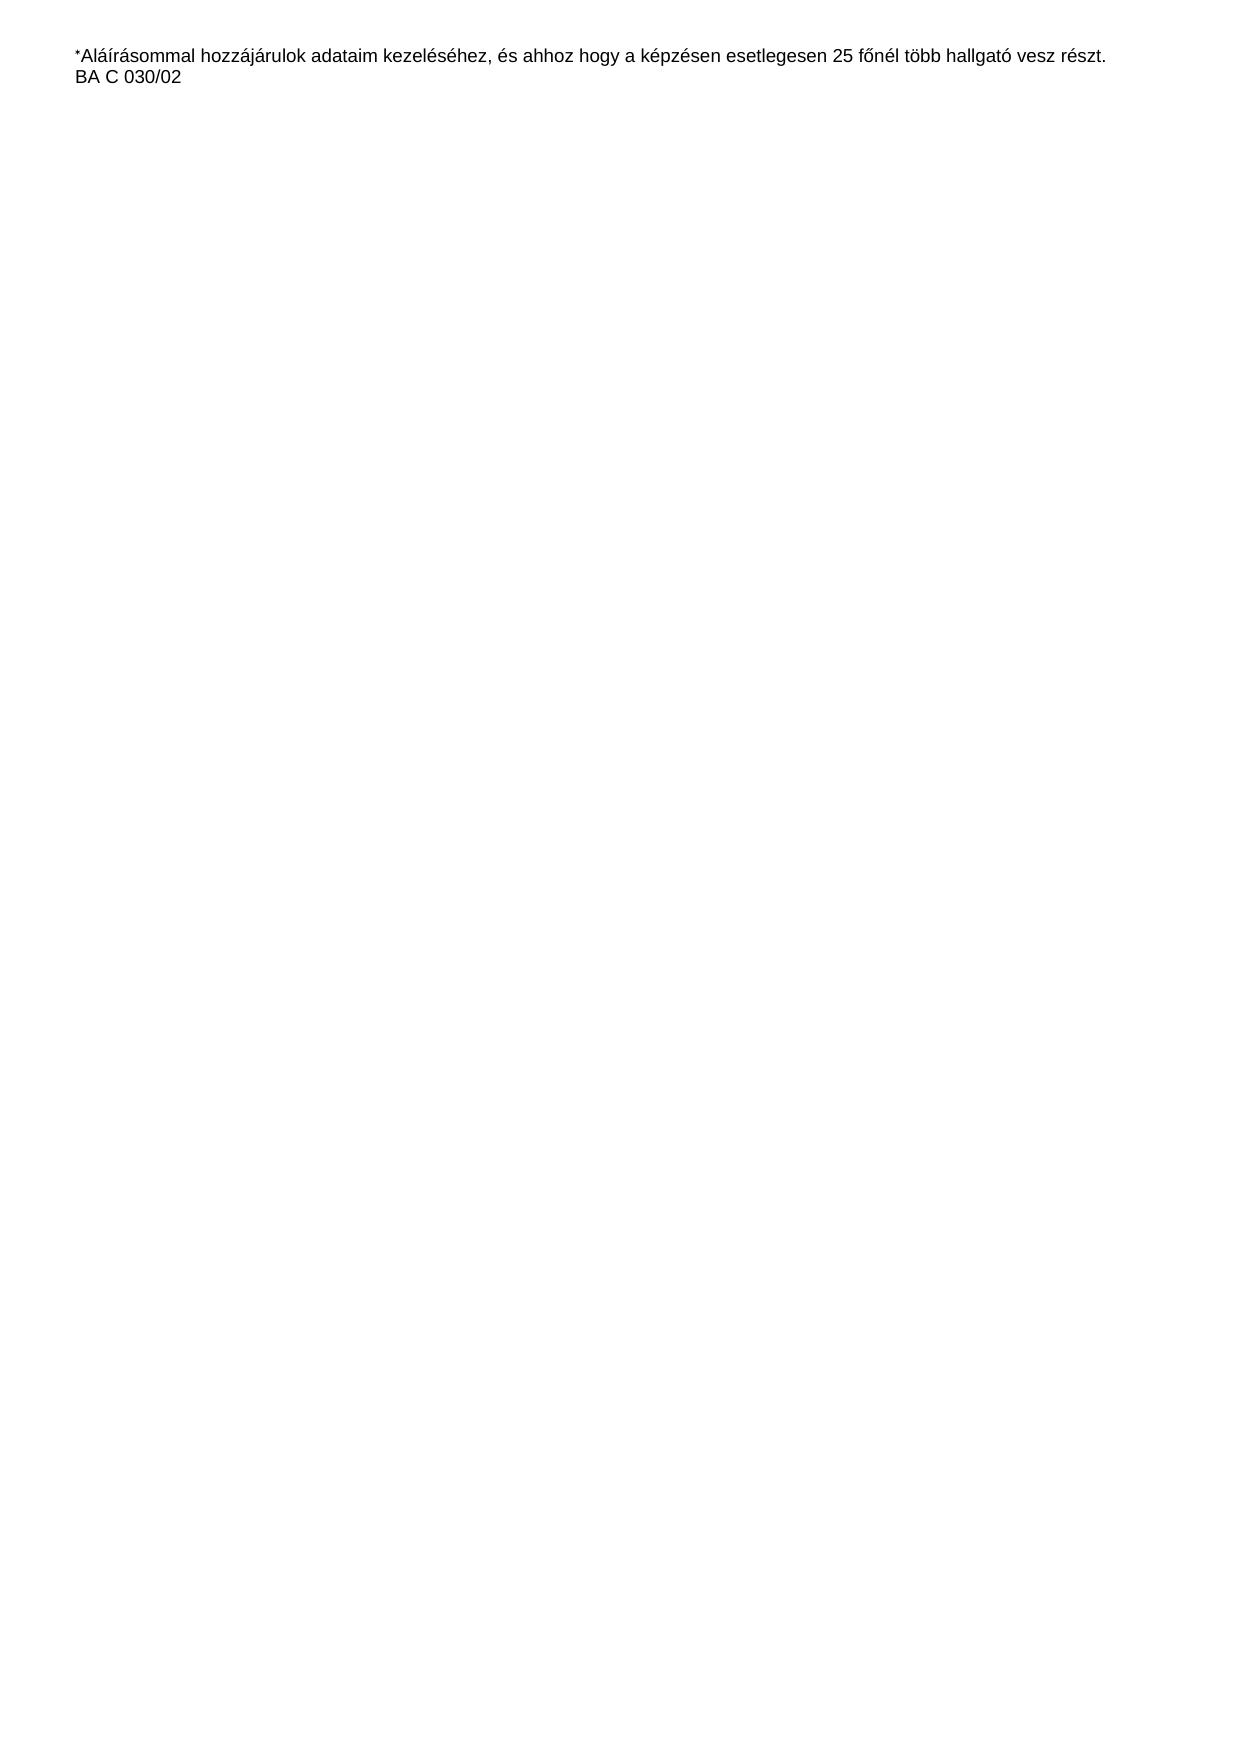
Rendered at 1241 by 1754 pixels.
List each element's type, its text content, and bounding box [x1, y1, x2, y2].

text BA C 030/02 [75, 66, 1165, 88]
text Aláírásommal hozzájárulok adataim kezeléséhez, és ahhoz hogy a képzésen esetlegesen 25 főnél több hallgató vesz részt. [75, 44, 1165, 66]
